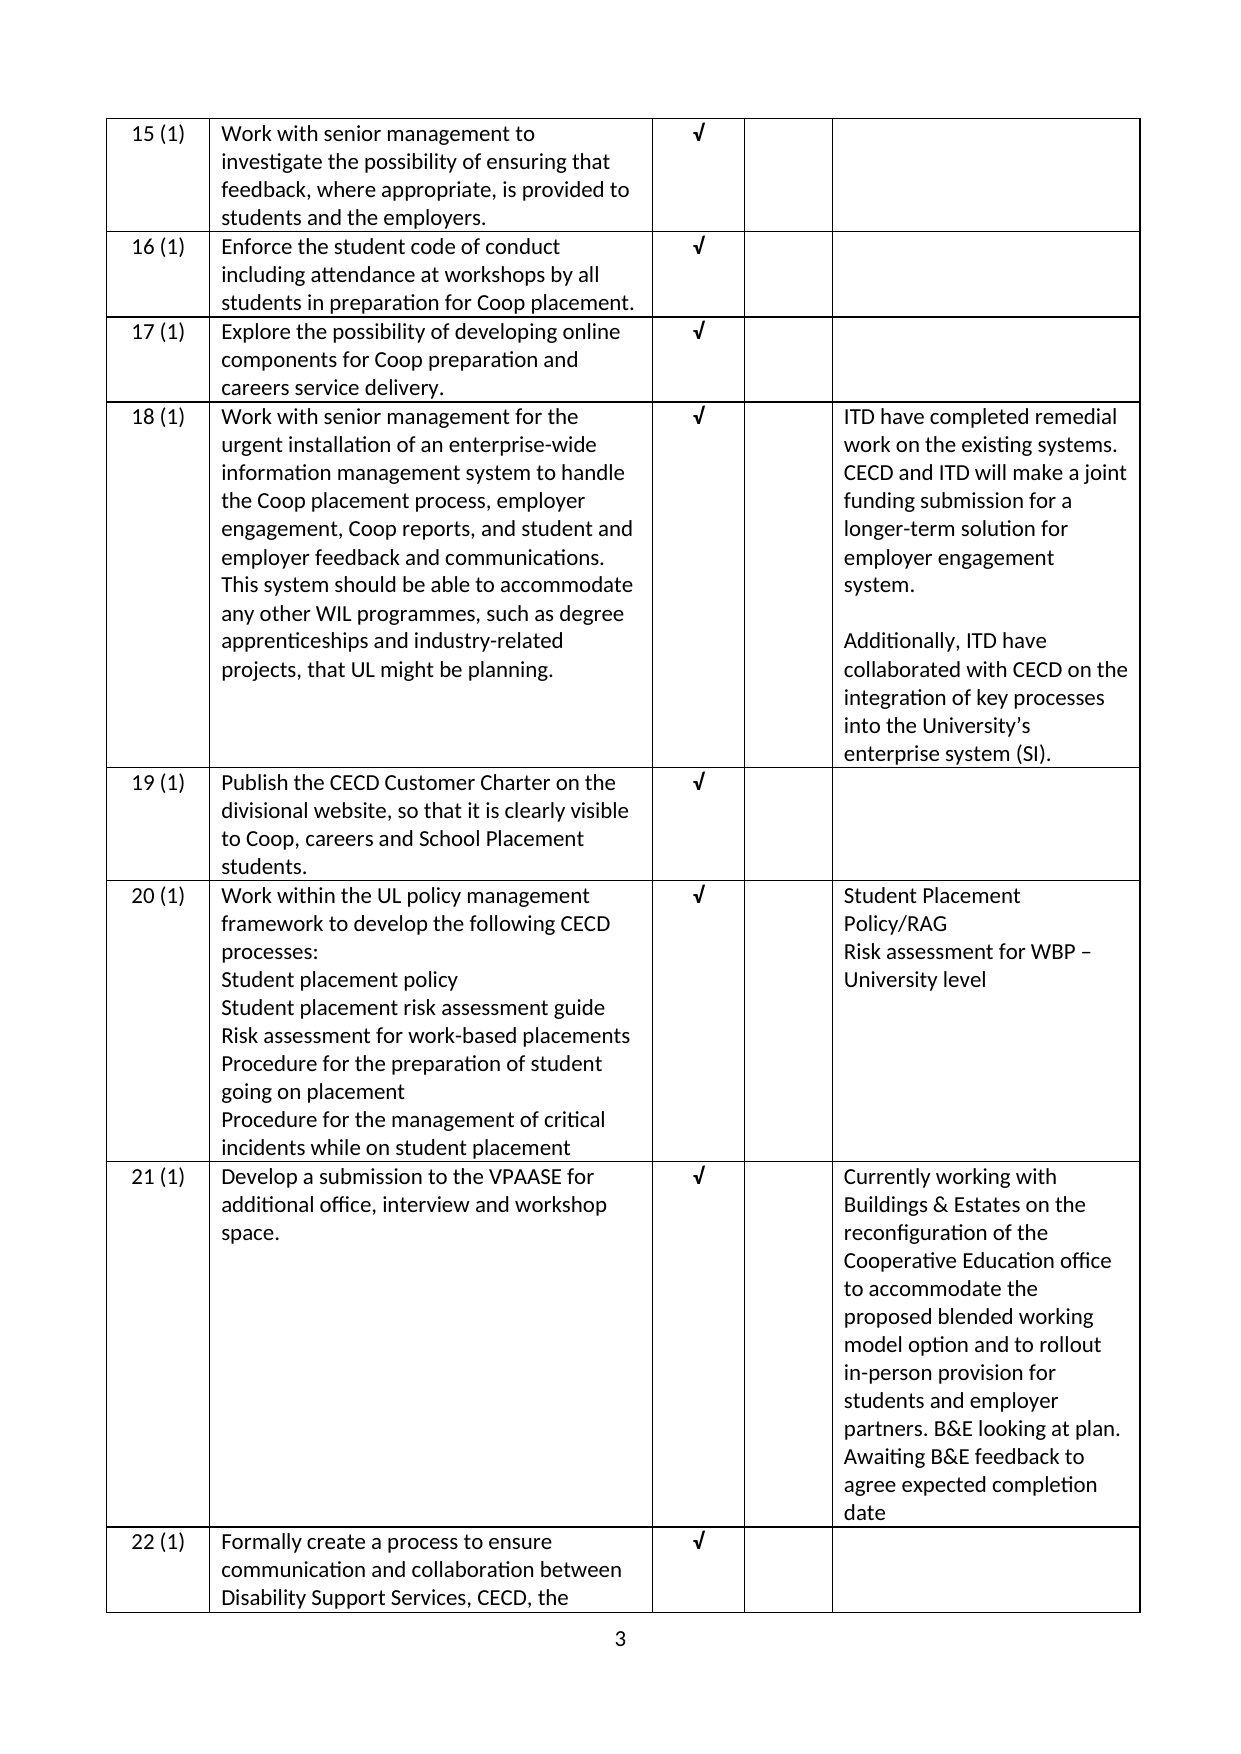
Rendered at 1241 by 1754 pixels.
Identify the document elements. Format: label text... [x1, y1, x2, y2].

table_cell [833, 232, 1139, 316]
table_cell [745, 1162, 832, 1526]
table_cell [745, 403, 832, 767]
table_cell [745, 1528, 832, 1612]
table_cell [833, 318, 1139, 401]
table_cell √ [653, 768, 744, 880]
table_cell √ [653, 318, 744, 401]
table_cell √ [653, 232, 744, 316]
table_cell Work with senior management to investigate the possibility of ensuring that feedback, where appropriate, is provided to students and the employers. [210, 119, 652, 231]
table_cell √ [653, 881, 744, 1161]
table_cell Work with senior management for the urgent installation of an enterprise-wide information management system to handle the Coop placement process, employer engagement, Coop reports, and student and employer feedback and communications. This system should be able to accommodate any other WIL programmes, such as degree apprenticeships and industry-related projects, that UL might be planning. [210, 403, 652, 767]
table_cell Student Placement Policy/RAG Risk assessment for WBP – University level [833, 881, 1139, 1161]
table_cell √ [653, 1528, 744, 1612]
table_cell 16 (1) [107, 232, 209, 316]
table_cell 15 (1) [107, 119, 209, 231]
table_cell [833, 768, 1139, 880]
table_cell 20 (1) [107, 881, 209, 1161]
table_cell 21 (1) [107, 1162, 209, 1526]
table_cell 22 (1) [107, 1528, 209, 1612]
table_cell [745, 318, 832, 401]
table_cell 18 (1) [107, 403, 209, 767]
table_cell Explore the possibility of developing online components for Coop preparation and careers service delivery. [210, 318, 652, 401]
table_cell √ [653, 119, 744, 231]
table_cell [210, 1528, 652, 1612]
table_cell Publish the CECD Customer Charter on the divisional website, so that it is clearly visible to Coop, careers and School Placement students. [210, 768, 652, 880]
table_cell [745, 119, 832, 231]
table_cell [833, 1528, 1139, 1612]
table_cell √ [653, 1162, 744, 1526]
table_cell [745, 768, 832, 880]
table_cell Enforce the student code of conduct including attendance at workshops by all students in preparation for Coop placement. [210, 232, 652, 316]
table_cell Currently working with Buildings & Estates on the reconfiguration of the Cooperative Education office to accommodate the proposed blended working model option and to rollout in-person provision for students and employer partners. B&E looking at plan. Awaiting B&E feedback to agree expected completion date [833, 1162, 1139, 1526]
table_cell 19 (1) [107, 768, 209, 880]
table_cell Work within the UL policy management framework to develop the following CECD processes: Student placement policy Student placement risk assessment guide Risk assessment for work-based placements Procedure for the preparation of student going on placement Procedure for the management of critical incidents while on student placement [210, 881, 652, 1161]
table_cell [833, 119, 1139, 231]
table_cell √ [653, 403, 744, 767]
table_cell [745, 881, 832, 1161]
table_cell Develop a submission to the VPAASE for additional office, interview and workshop space. [210, 1162, 652, 1526]
table_cell ITD have completed remedial work on the existing systems. CECD and ITD will make a joint funding submission for a longer-term solution for employer engagement system. Additionally, ITD have collaborated with CECD on the integration of key processes into the University’s enterprise system (SI). [833, 403, 1139, 767]
table_cell [745, 232, 832, 316]
table_cell 17 (1) [107, 318, 209, 401]
